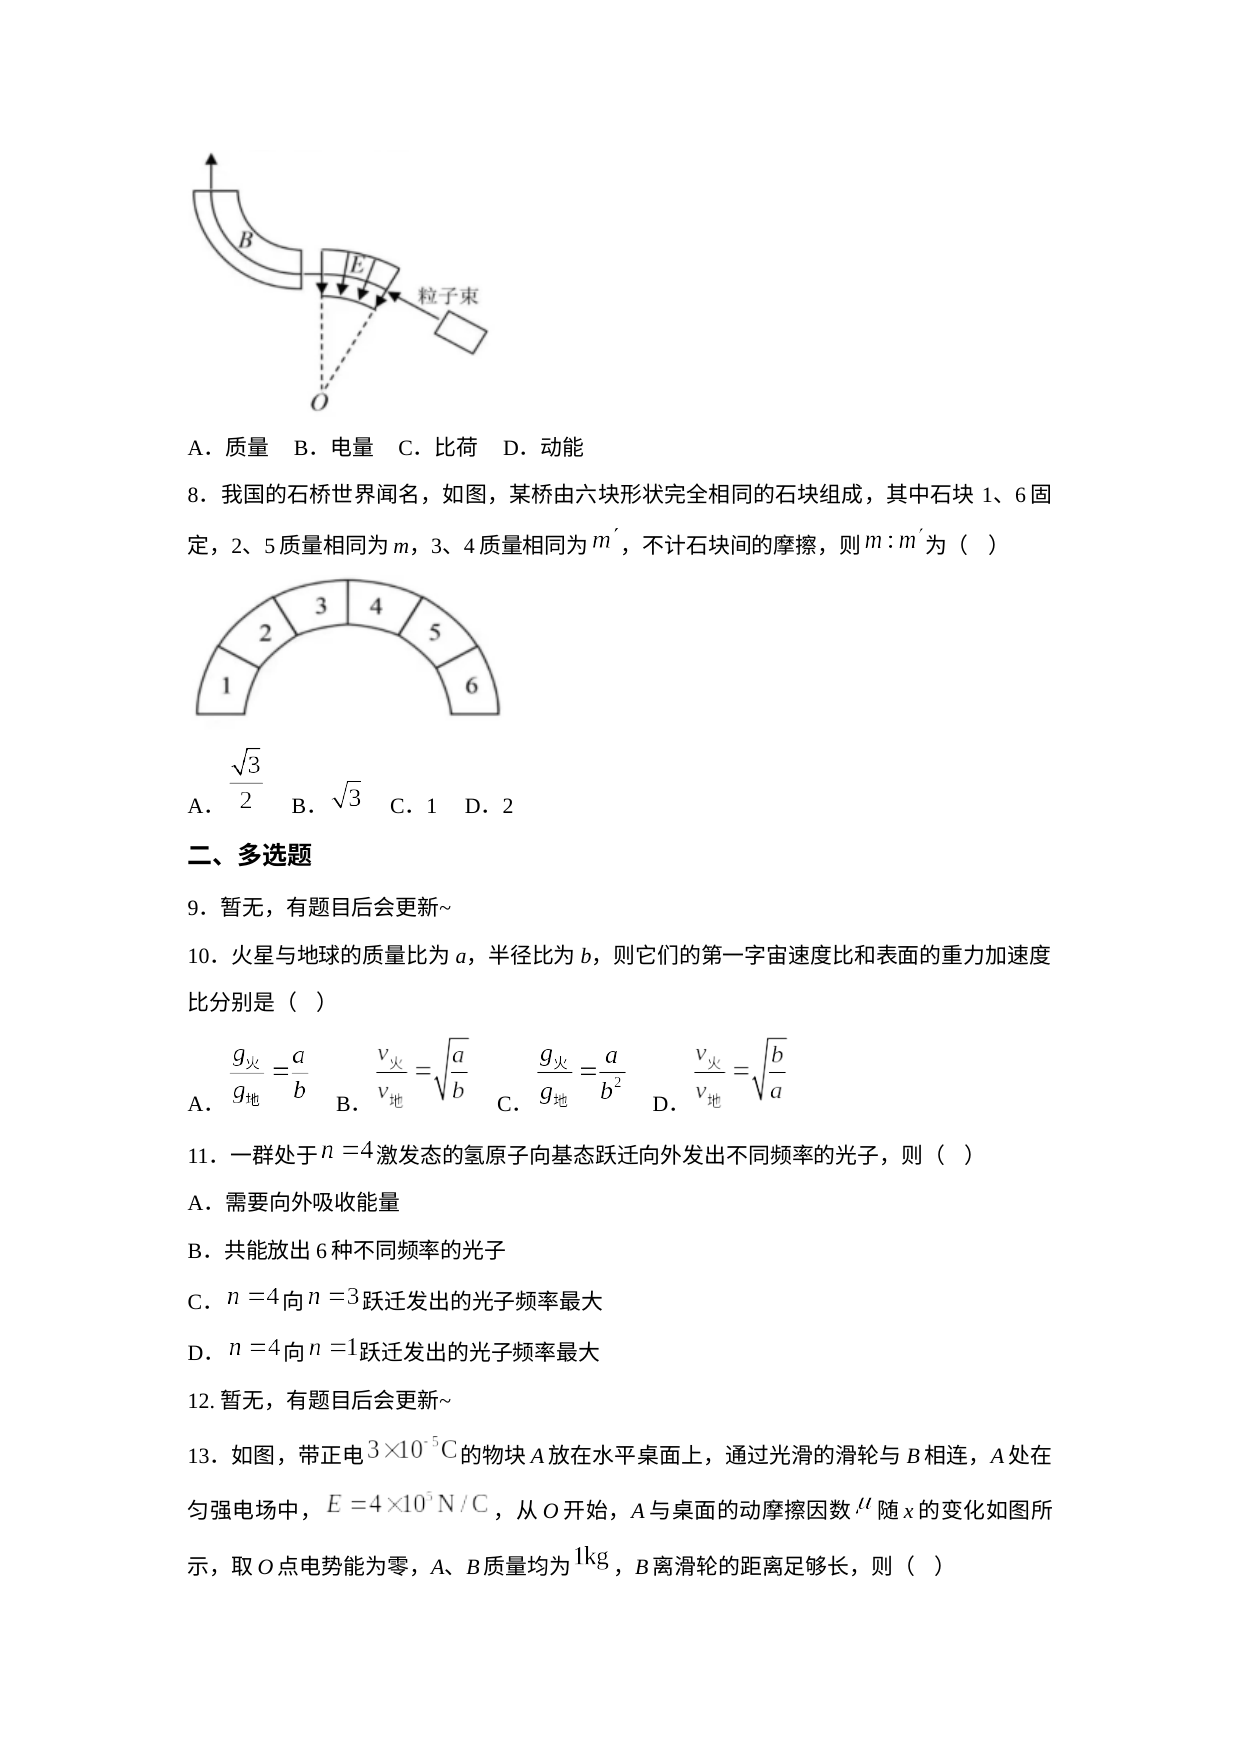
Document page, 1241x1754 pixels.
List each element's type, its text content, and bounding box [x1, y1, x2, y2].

text D．向跃迁发出的光子频率最大 [187, 1331, 1053, 1367]
text C．向跃迁发出的光子频率最大 [187, 1280, 1053, 1316]
text 8．我国的石桥世界闻名，如图，某桥由六块形状完全相同的石块组成，其中石块1、6固定，2、5质量相同为m，3、4质量相同为，不计石块间的摩擦，则为（ ） [187, 477, 1053, 560]
text 12. 暂无，有题目后会更新~ [187, 1383, 1053, 1414]
text A． B． C． D． [187, 1033, 1053, 1118]
text 11．一群处于激发态的氢原子向基态跃迁向外发出不同频率的光子，则（ ） [187, 1134, 1053, 1169]
picture [187, 575, 505, 730]
text B．共能放出6种不同频率的光子 [187, 1233, 1053, 1264]
text 13．如图，带正电的物块A放在水平桌面上，通过光滑的滑轮与B相连，A处在匀强电场中，，从O开始，A与桌面的动摩擦因数随x的变化如图所示，取O点电势能为零，A、B质量均为，B离滑轮的距离足够长，则（ ） [187, 1430, 1053, 1581]
text A．需要向外吸收能量 [187, 1185, 1053, 1217]
picture [187, 150, 496, 417]
text A．质量 B．电量 C．比荷 D．动能 [187, 429, 1053, 461]
text 10．火星与地球的质量比为a，半径比为b，则它们的第一字宙速度比和表面的重力加速度比分别是（ ） [187, 938, 1053, 1017]
text A． B． C．1 D．2 [187, 743, 1053, 820]
text 9．暂无，有题目后会更新~ [187, 890, 1053, 922]
text 二、多选题 [187, 836, 1053, 872]
